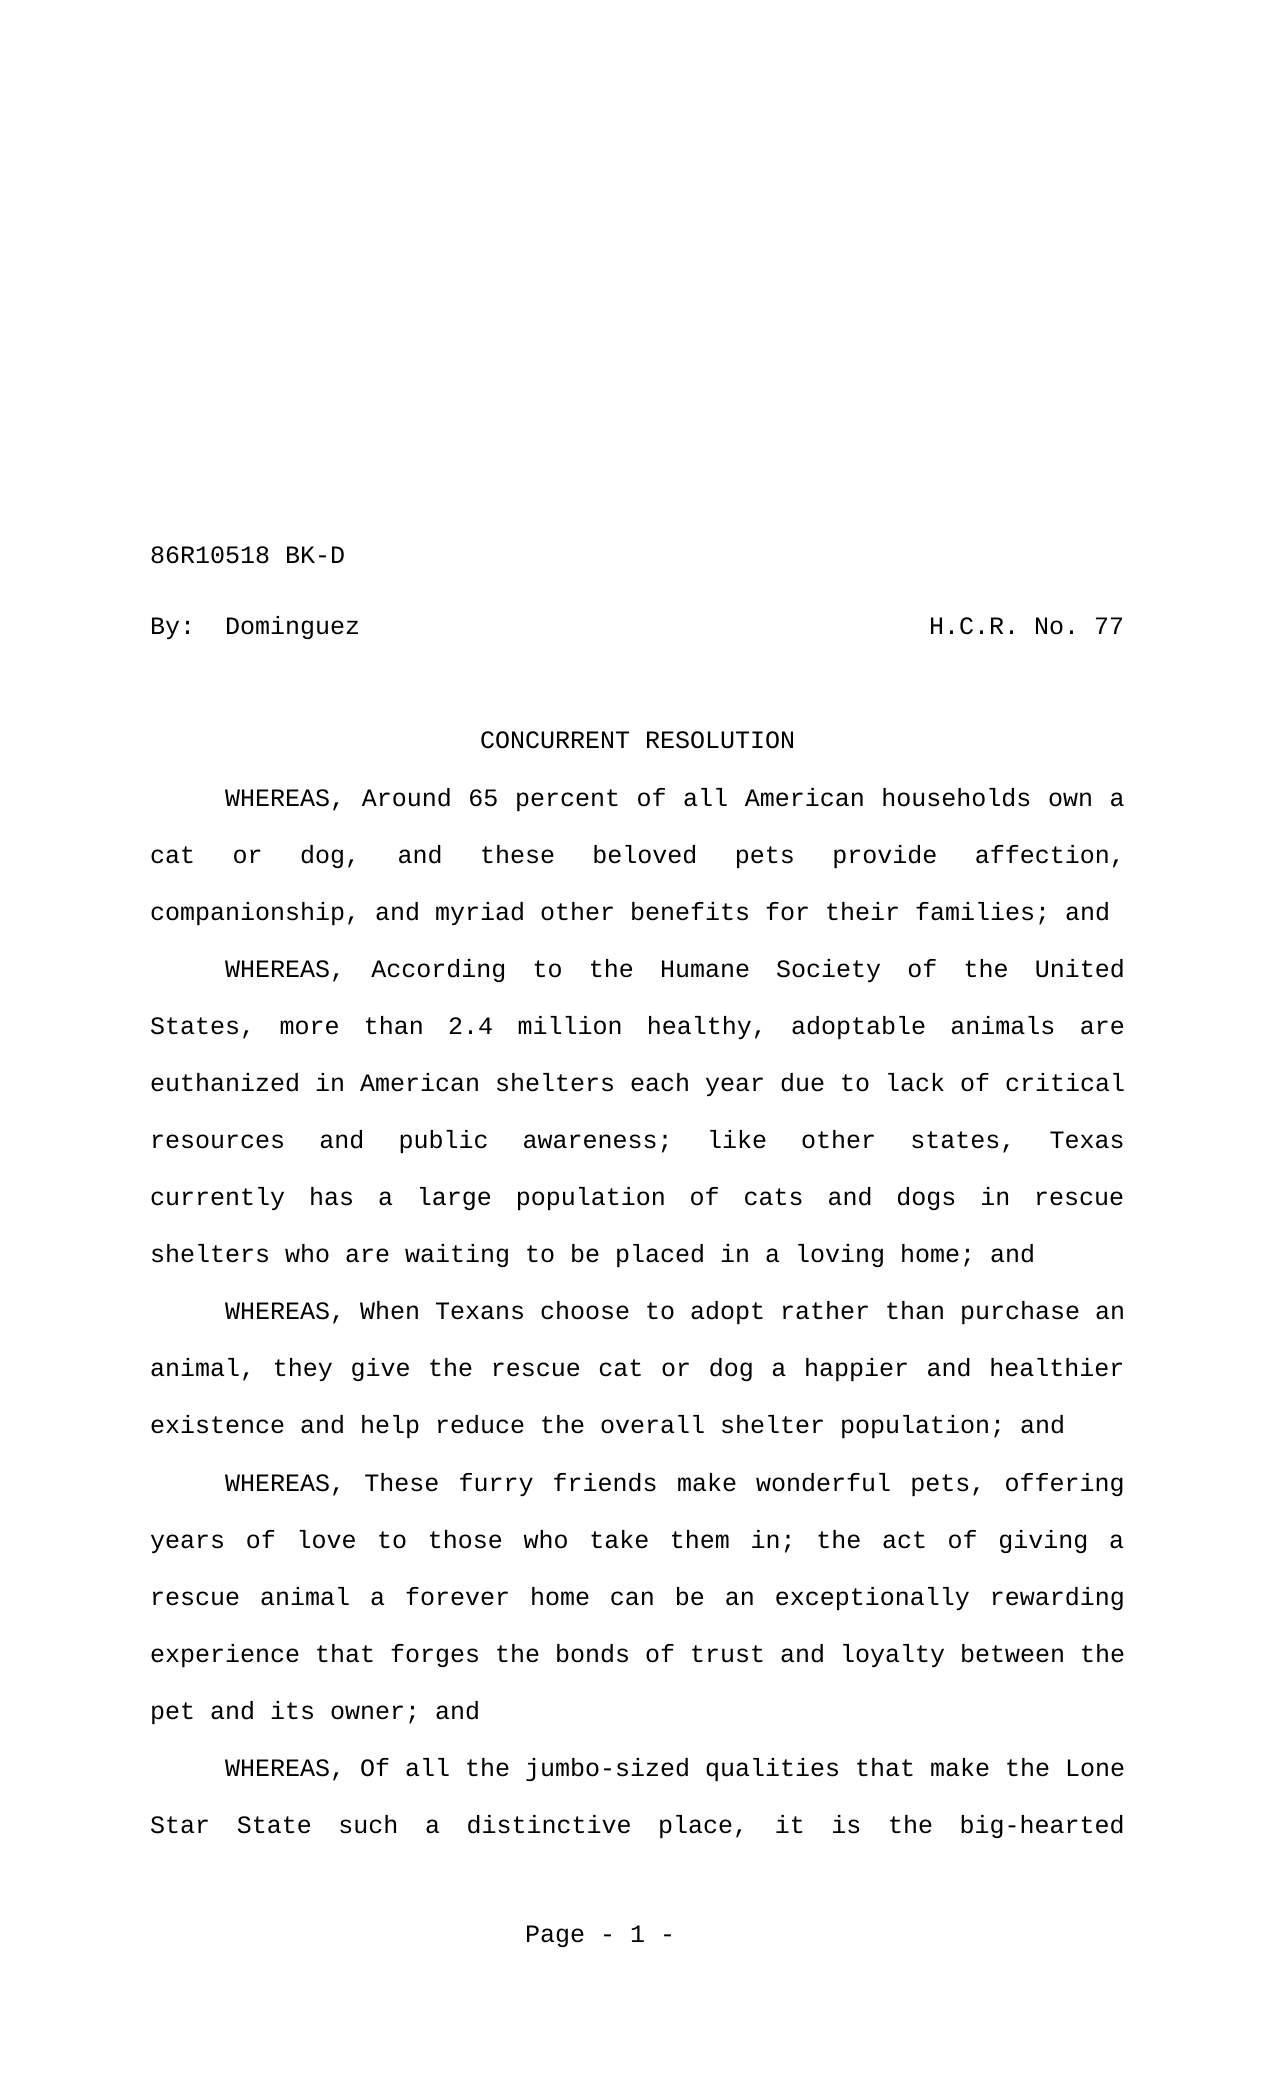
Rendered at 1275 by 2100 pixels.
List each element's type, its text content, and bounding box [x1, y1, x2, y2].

text WHEREAS, These furry friends make wonderful pets, offering years of love to those who take them in; the act of giving a rescue animal a forever home can be an exceptionally rewarding experience that forges the bonds of trust and loyalty between the pet and its owner; and [150, 1470, 1125, 1727]
text By: Dominguez H.C.R. No. 77 [150, 614, 1125, 642]
text WHEREAS, According to the Humane Society of the United States, more than 2.4 million healthy, adoptable animals are euthanized in American shelters each year due to lack of critical resources and public awareness; like other states, Texas currently has a large population of cats and dogs in rescue shelters who are waiting to be placed in a loving home; and [150, 956, 1125, 1270]
text WHEREAS, When Texans choose to adopt rather than purchase an animal, they give the rescue cat or dog a happier and healthier existence and help reduce the overall shelter population; and [150, 1299, 1125, 1441]
text WHEREAS, Around 65 percent of all American households own a cat or dog, and these beloved pets provide affection, companionship, and myriad other benefits for their families; and [150, 785, 1125, 928]
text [150, 1755, 1125, 1841]
text 86R10518 BK-D [150, 542, 1125, 571]
text CONCURRENT RESOLUTION [150, 728, 1125, 756]
